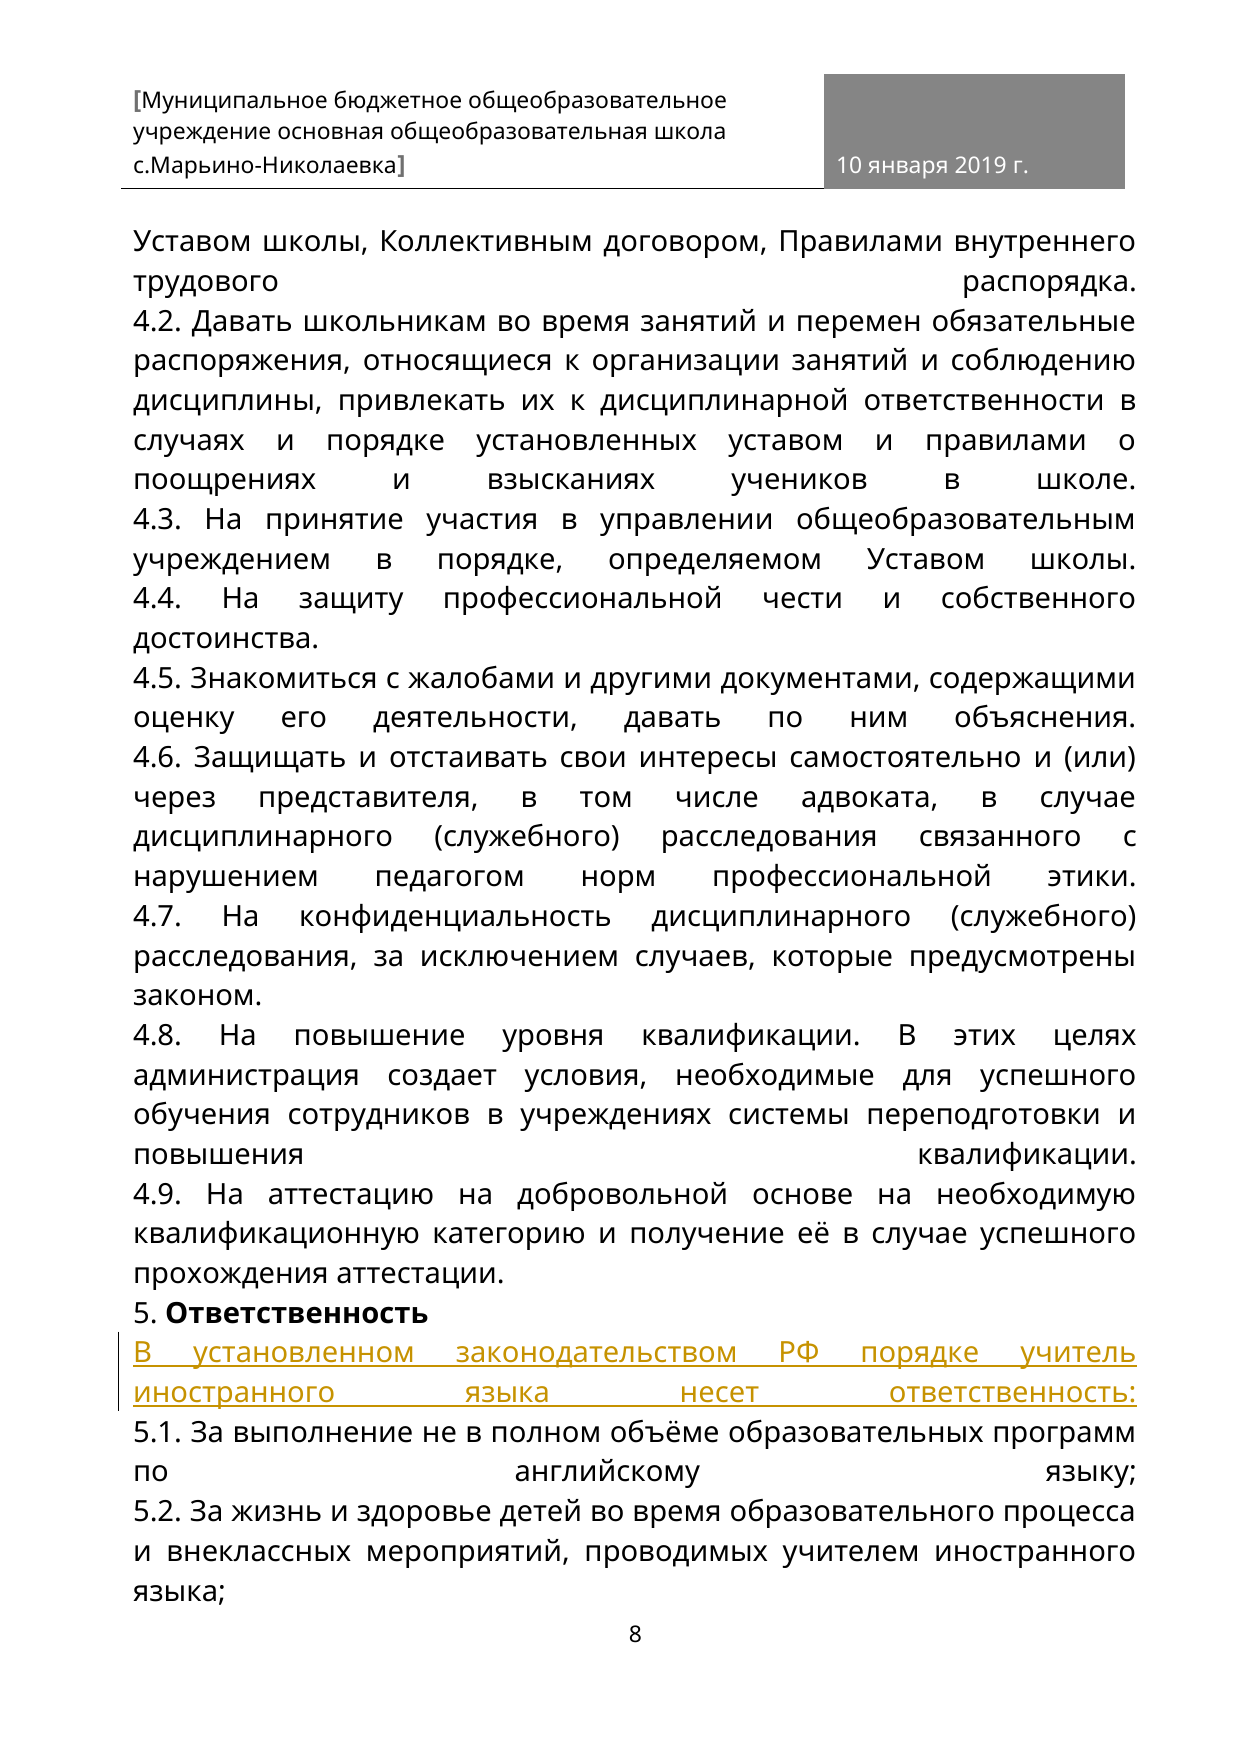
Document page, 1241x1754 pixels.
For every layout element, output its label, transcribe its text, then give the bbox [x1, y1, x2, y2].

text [133, 1407, 1137, 1609]
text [133, 220, 1137, 1292]
text 5. Ответственность [133, 1292, 1137, 1332]
